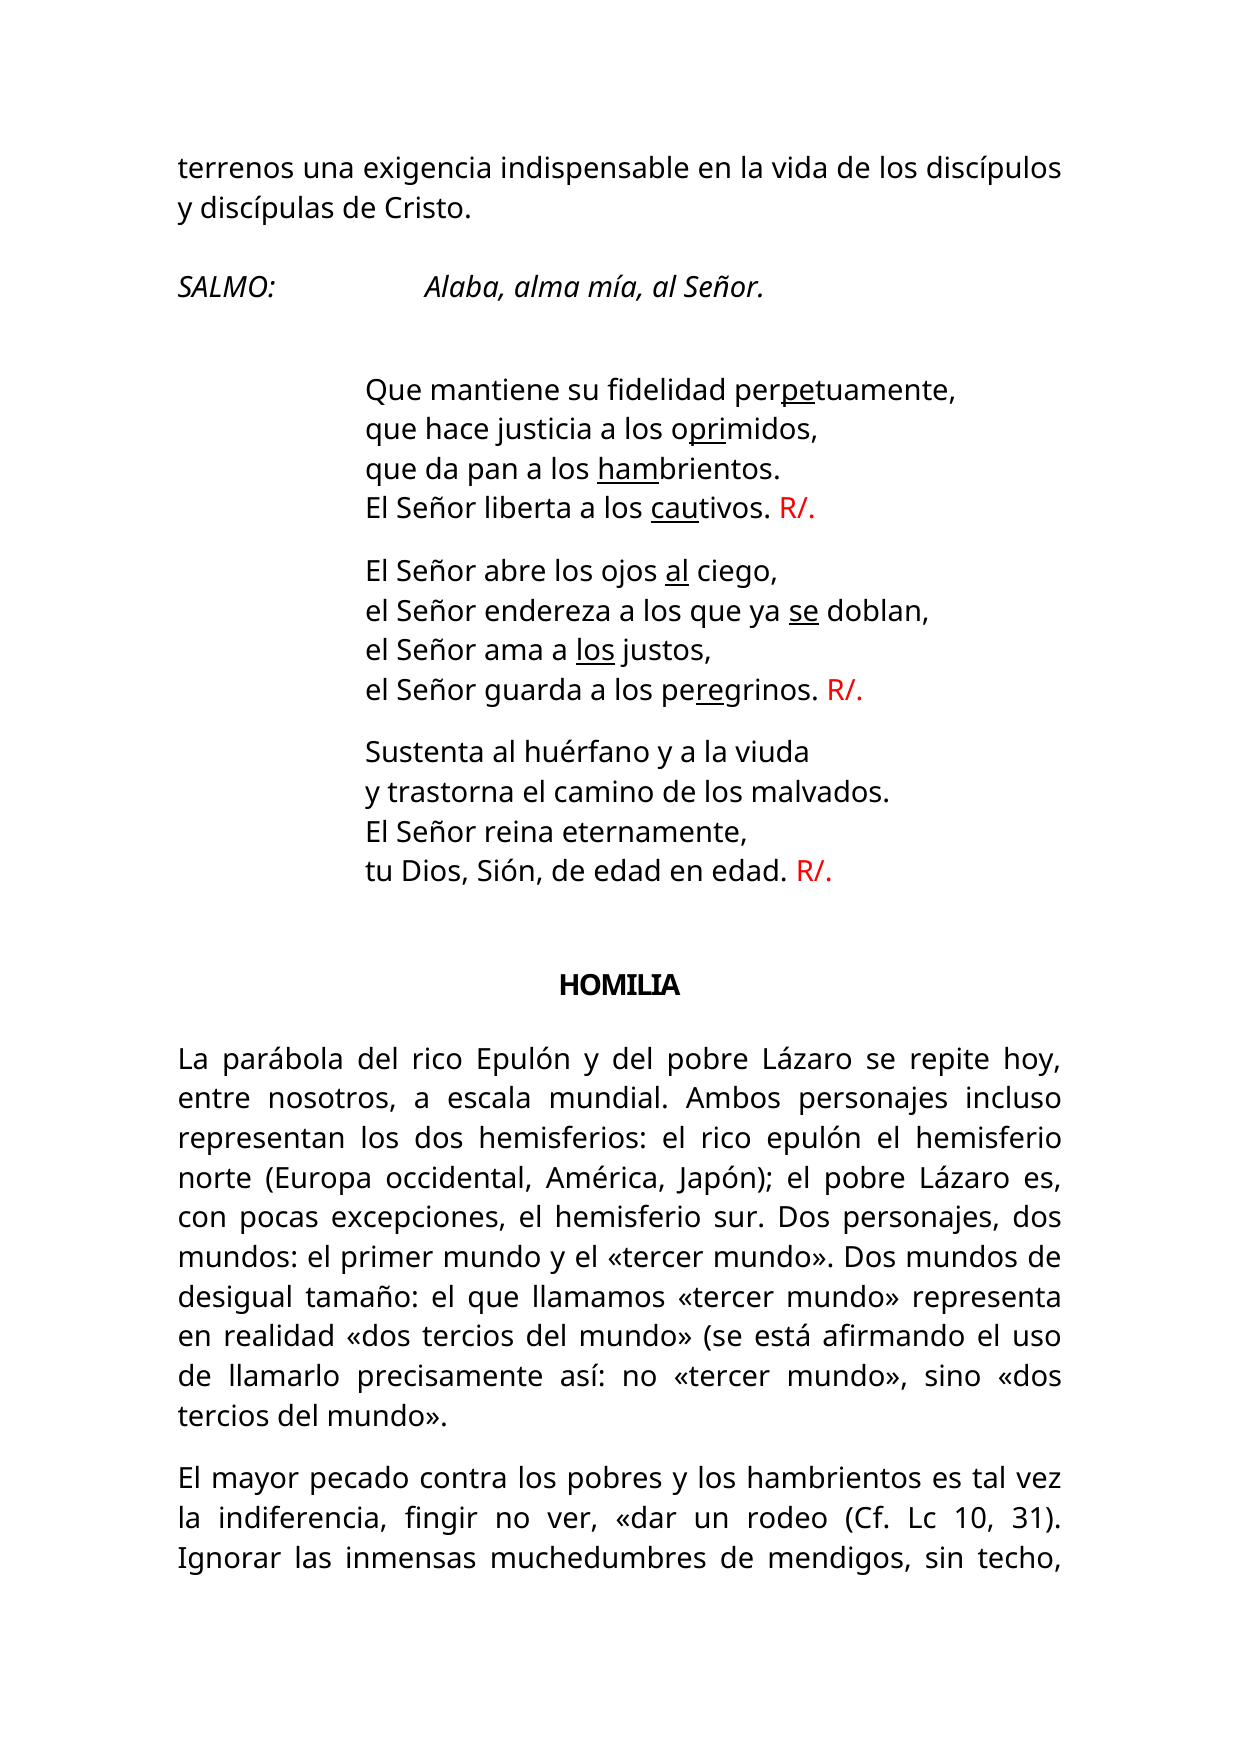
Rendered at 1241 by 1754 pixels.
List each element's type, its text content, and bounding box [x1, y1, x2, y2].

text y trastorna el camino de los malvados. [177, 771, 1063, 811]
text que hace justicia a los oprimidos, [177, 408, 1063, 448]
text El Señor liberta a los cautivos. R/. [177, 488, 1063, 527]
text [177, 148, 1063, 227]
text HOMILIA [177, 964, 1063, 1004]
text La parábola del rico Epulón y del pobre Lázaro se repite hoy, entre nosotros, a escala mundial. Ambos personajes incluso representan los dos hemisferios: el rico epulón el hemisferio norte (Europa occidental, América, Japón); el pobre Lázaro es, con pocas excepciones, el hemisferio sur. Dos personajes, dos mundos: el primer mundo y el «tercer mundo». Dos mundos de desigual tamaño: el que llamamos «tercer mundo» representa en realidad «dos tercios del mundo» (se está afirmando el uso de llamarlo precisamente así: no «tercer mundo», sino «dos tercios del mundo». [177, 1038, 1063, 1435]
text el Señor ama a los justos, [177, 629, 1063, 669]
text tu Dios, Sión, de edad en edad. R/. [177, 851, 1063, 890]
text el Señor endereza a los que ya se doblan, [177, 590, 1063, 629]
text El Señor abre los ojos al ciego, [177, 550, 1063, 590]
text el Señor guarda a los peregrinos. R/. [177, 669, 1063, 709]
text Sustenta al huérfano y a la viuda [177, 732, 1063, 771]
text SALMO: Alaba, alma mía, al Señor. [177, 267, 1063, 306]
text Que mantiene su fidelidad perpetuamente, [177, 369, 1063, 408]
text que da pan a los hambrientos. [177, 448, 1063, 488]
text El Señor reina eternamente, [177, 811, 1063, 851]
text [177, 1457, 1063, 1577]
